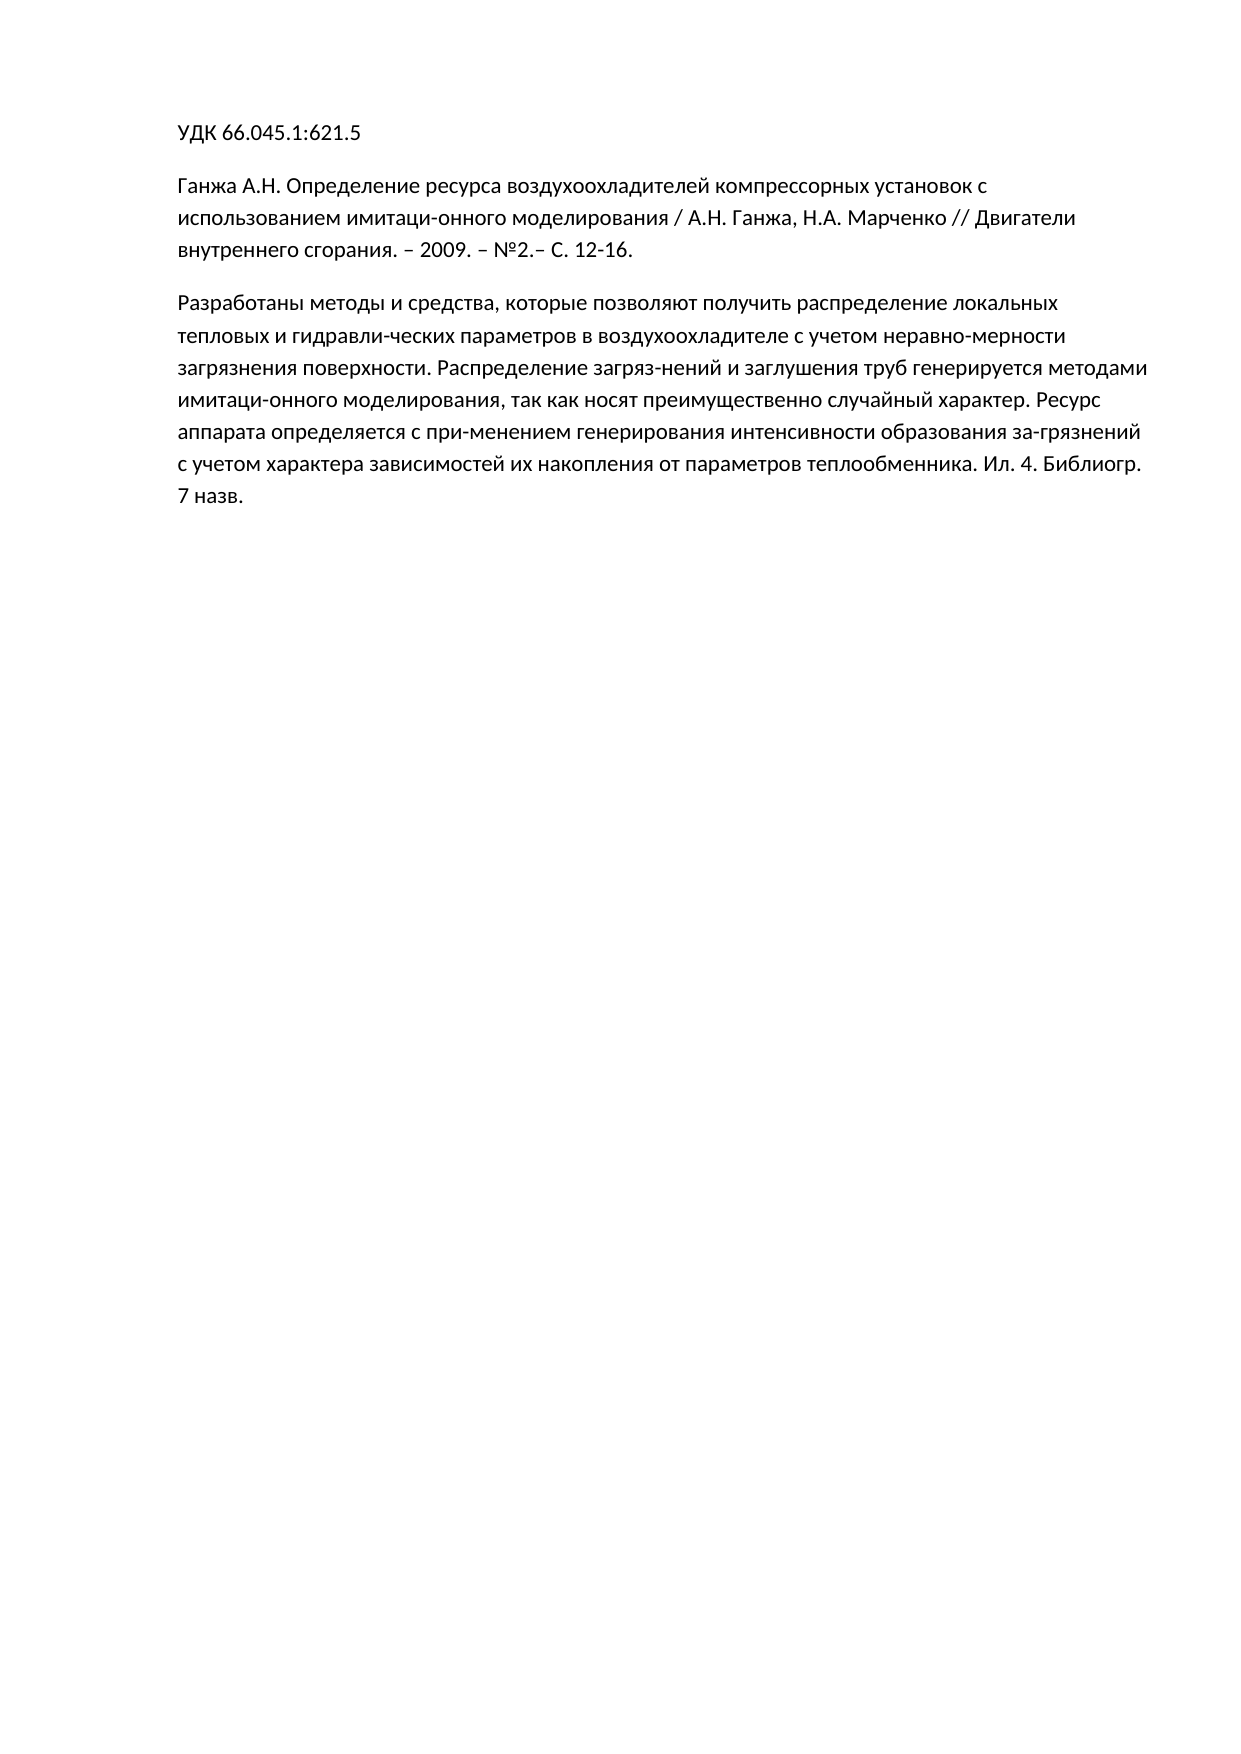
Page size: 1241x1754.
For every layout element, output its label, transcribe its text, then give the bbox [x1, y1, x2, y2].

text Разработаны методы и средства, которые позволяют получить распределение локальных тепловых и гидравли-ческих параметров в воздухоохладителе с учетом неравно-мерности загрязнения поверхности. Распределение загряз-нений и заглушения труб генерируется методами имитаци-онного моделирования, так как носят преимущественно случайный характер. Ресурс аппарата определяется с при-менением генерирования интенсивности образования за-грязнений с учетом характера зависимостей их накопления от параметров теплообменника. Ил. 4. Библиогр. 7 назв. [177, 288, 1152, 510]
text Ганжа А.Н. Определение ресурса воздухоохладителей компрессорных установок с использованием имитаци-онного моделирования / А.Н. Ганжа, Н.А. Марченко // Двигатели внутреннего сгорания. – 2009. – №2.– С. 12-16. [177, 171, 1152, 263]
text УДК 66.045.1:621.5 [177, 118, 1152, 146]
